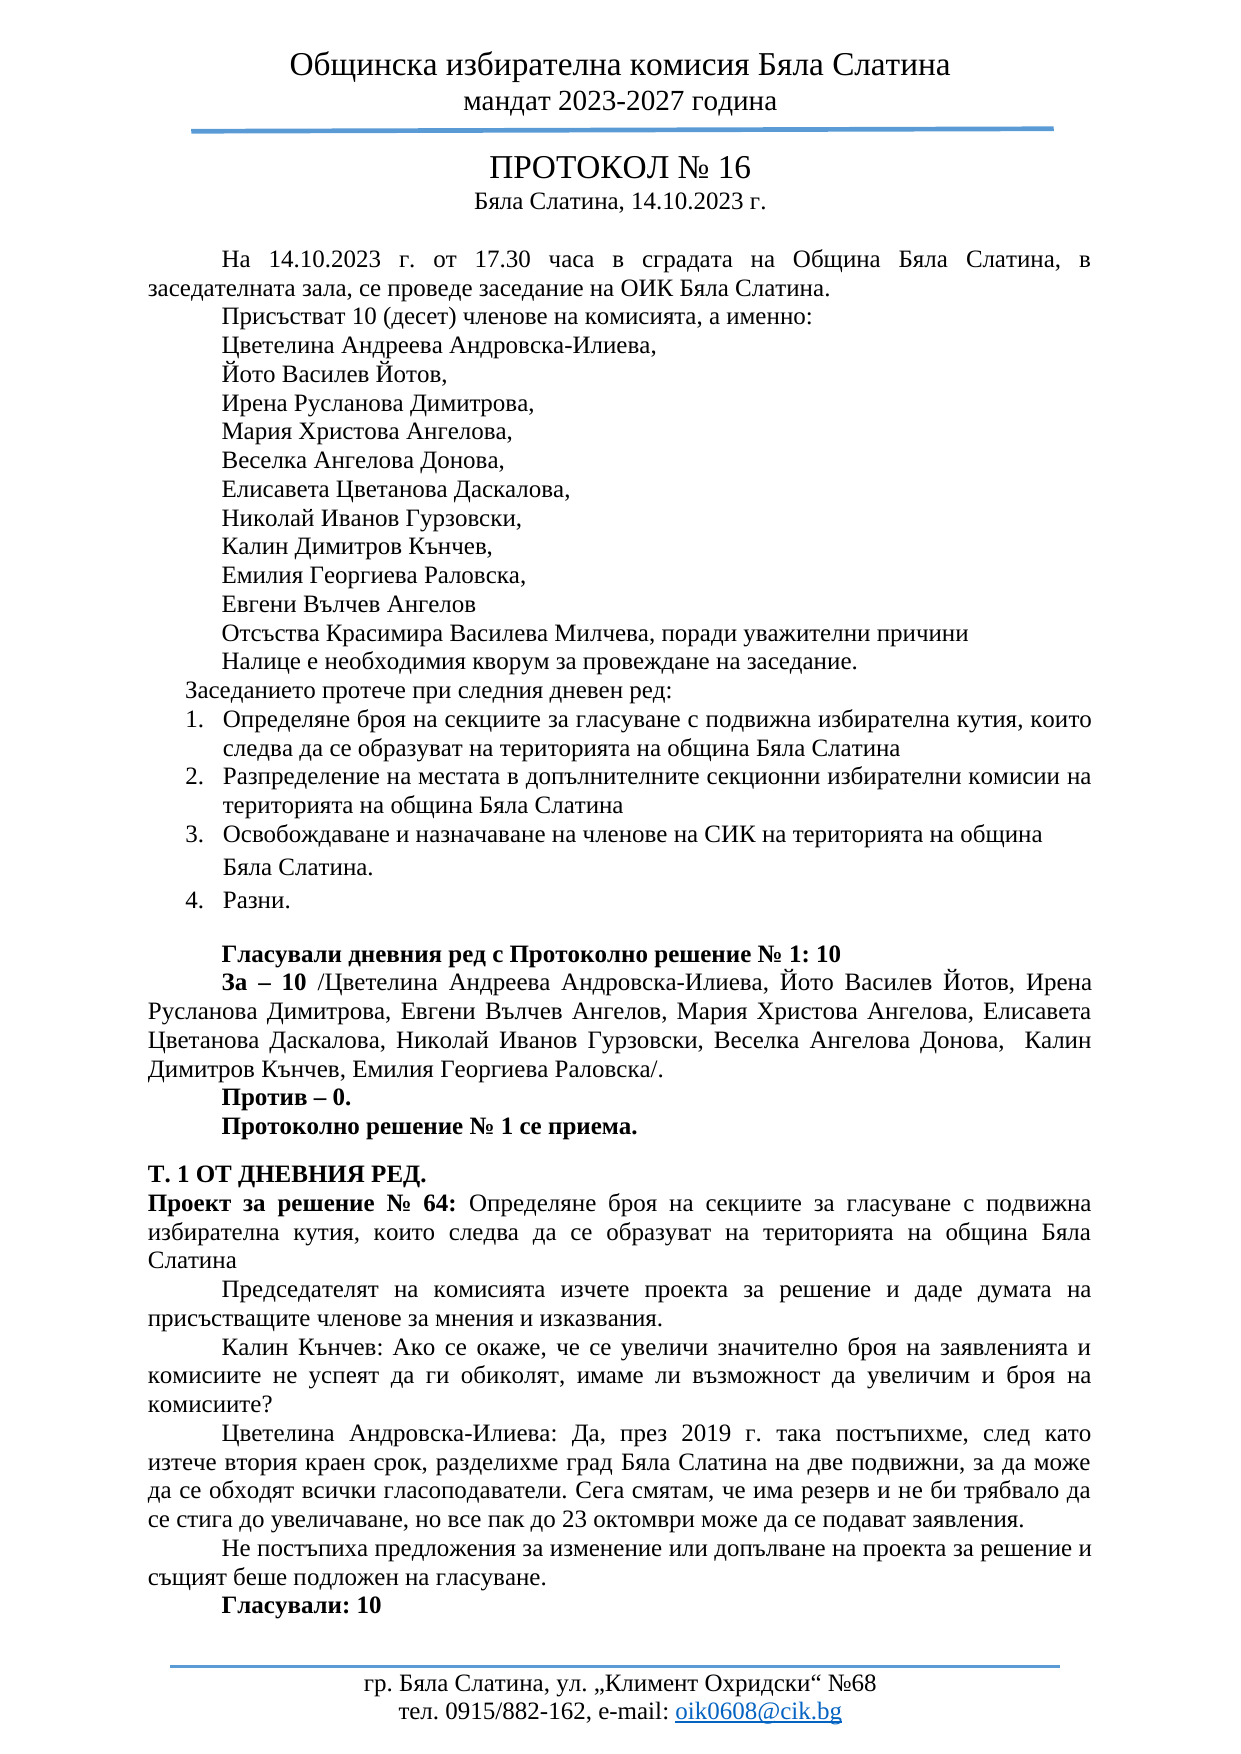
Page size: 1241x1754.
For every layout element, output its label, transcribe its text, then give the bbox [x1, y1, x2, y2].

text Веселка Ангелова Донова, [148, 445, 1093, 474]
list Определяне броя на секциите за гласуване с подвижна избирателна кутия, които следва да се образуват на територията на община Бяла Слатина [185, 704, 1093, 761]
text Цветелина Андреева Андровска-Илиева, [148, 330, 1093, 359]
text Заседанието протече при следния дневен ред: [148, 675, 1093, 704]
text Не постъпиха предложения за изменение или допълване на проекта за решение и същият беше подложен на гласуване. [148, 1533, 1093, 1590]
text Елисавета Цветанова Даскалова, [148, 474, 1093, 503]
text Протоколно решение № 1 се приема. [148, 1111, 1093, 1140]
text Председателят на комисията изчете проекта за решение и даде думата на присъстващите членове за мнения и изказвания. [148, 1274, 1093, 1332]
text Николай Иванов Гурзовски, [148, 503, 1093, 531]
text Ирена Русланова Димитрова, [148, 388, 1093, 416]
text Т. 1 ОТ ДНЕВНИЯ РЕД. [148, 1159, 1093, 1188]
text Проект за решение № 64: Определяне броя на секциите за гласуване с подвижна избирателна кутия, които следва да се образуват на територията на община Бяла Слатина [148, 1188, 1093, 1274]
text За – 10 /Цветелина Андреева Андровска-Илиева, Йото Василев Йотов, Ирена Русланова Димитрова, Евгени Вълчев Ангелов, Мария Христова Ангелова, Елисавета Цветанова Даскалова, Николай Иванов Гурзовски, Веселка Ангелова Донова, Калин Димитров Кънчев, Емилия Георгиева Раловска/. [148, 967, 1093, 1082]
text Присъстват 10 (десет) членове на комисията, а именно: [148, 301, 1093, 330]
text Отсъства Красимира Василева Милчева, поради уважителни причини [148, 618, 1093, 646]
list Разпределение на местата в допълнителните секционни избирателни комисии на територията на община Бяла Слатина [185, 761, 1093, 819]
text Цветелина Андровска-Илиева: Да, през 2019 г. така постъпихме, след като изтече втория краен срок, разделихме град Бяла Слатина на две подвижни, за да може да се обходят всички гласоподаватели. Сега смятам, че има резерв и не би трябвало да се стига до увеличаване, но все пак до 23 октомври може да се подават заявления. [148, 1418, 1093, 1533]
text Евгени Вълчев Ангелов [148, 589, 1093, 618]
text Налице е необходимия кворум за провеждане на заседание. [148, 646, 1093, 675]
text Калин Кънчев: Ако се окаже, че се увеличи значително броя на заявленията и комисиите не успеят да ги обиколят, имаме ли възможност да увеличим и броя на комисиите? [148, 1332, 1093, 1418]
text Против – 0. [148, 1082, 1093, 1111]
text Мария Христова Ангелова, [148, 416, 1093, 445]
text Калин Димитров Кънчев, [148, 531, 1093, 560]
list Разни. [185, 885, 1093, 914]
text ПРОТОКОЛ № 16 Бяла Слатина, 14.10.2023 г. [148, 148, 1093, 215]
text Емилия Георгиева Раловска, [148, 560, 1093, 589]
text Гласували: 10 [148, 1590, 1093, 1619]
text Йото Василев Йотов, [148, 359, 1093, 388]
text На 14.10.2023 г. от 17.30 часа в сградата на Община Бяла Слатина, в заседателната зала, се проведе заседание на ОИК Бяла Слатина. [148, 244, 1093, 301]
list Освобождаване и назначаване на членове на СИК на територията на община Бяла Слатина. [185, 819, 1093, 881]
text Гласували дневния ред с Протоколно решение № 1: 10 [148, 939, 1093, 967]
